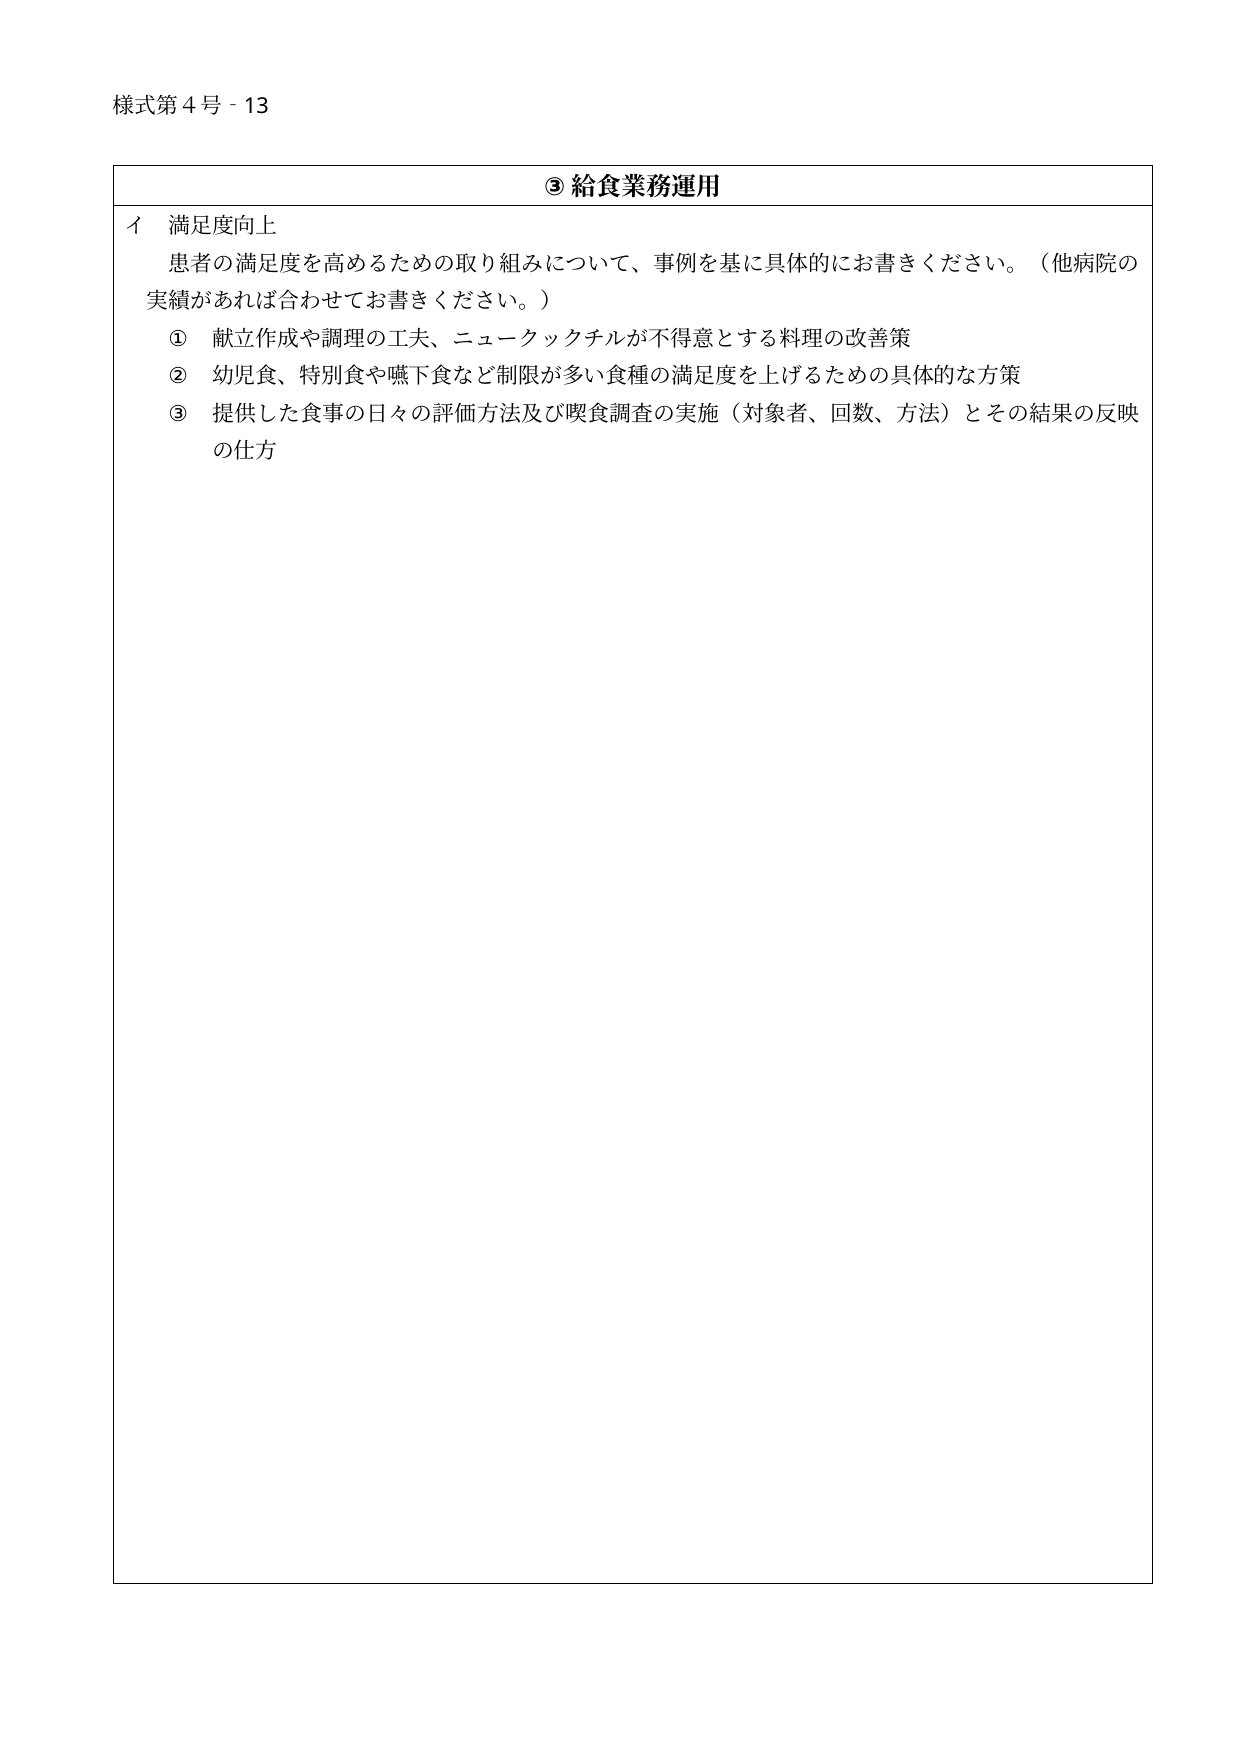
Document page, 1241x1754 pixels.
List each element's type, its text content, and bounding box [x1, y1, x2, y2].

table_header ③ 給食業務運用 [114, 166, 1152, 204]
table_cell イ 満足度向上 患者の満足度を高めるための取り組みについて、事例を基に具体的にお書きください。（他病院の実績があれば合わせてお書きください。） 献立作成や調理の工夫、ニュークックチルが不得意とする料理の改善策 幼児食、特別食や嚥下食など制限が多い食種の満足度を上げるための具体的な方策 提供した食事の日々の評価方法及び喫食調査の実施（対象者、回数、方法）とその結果の反映の仕方 [114, 206, 1152, 1583]
